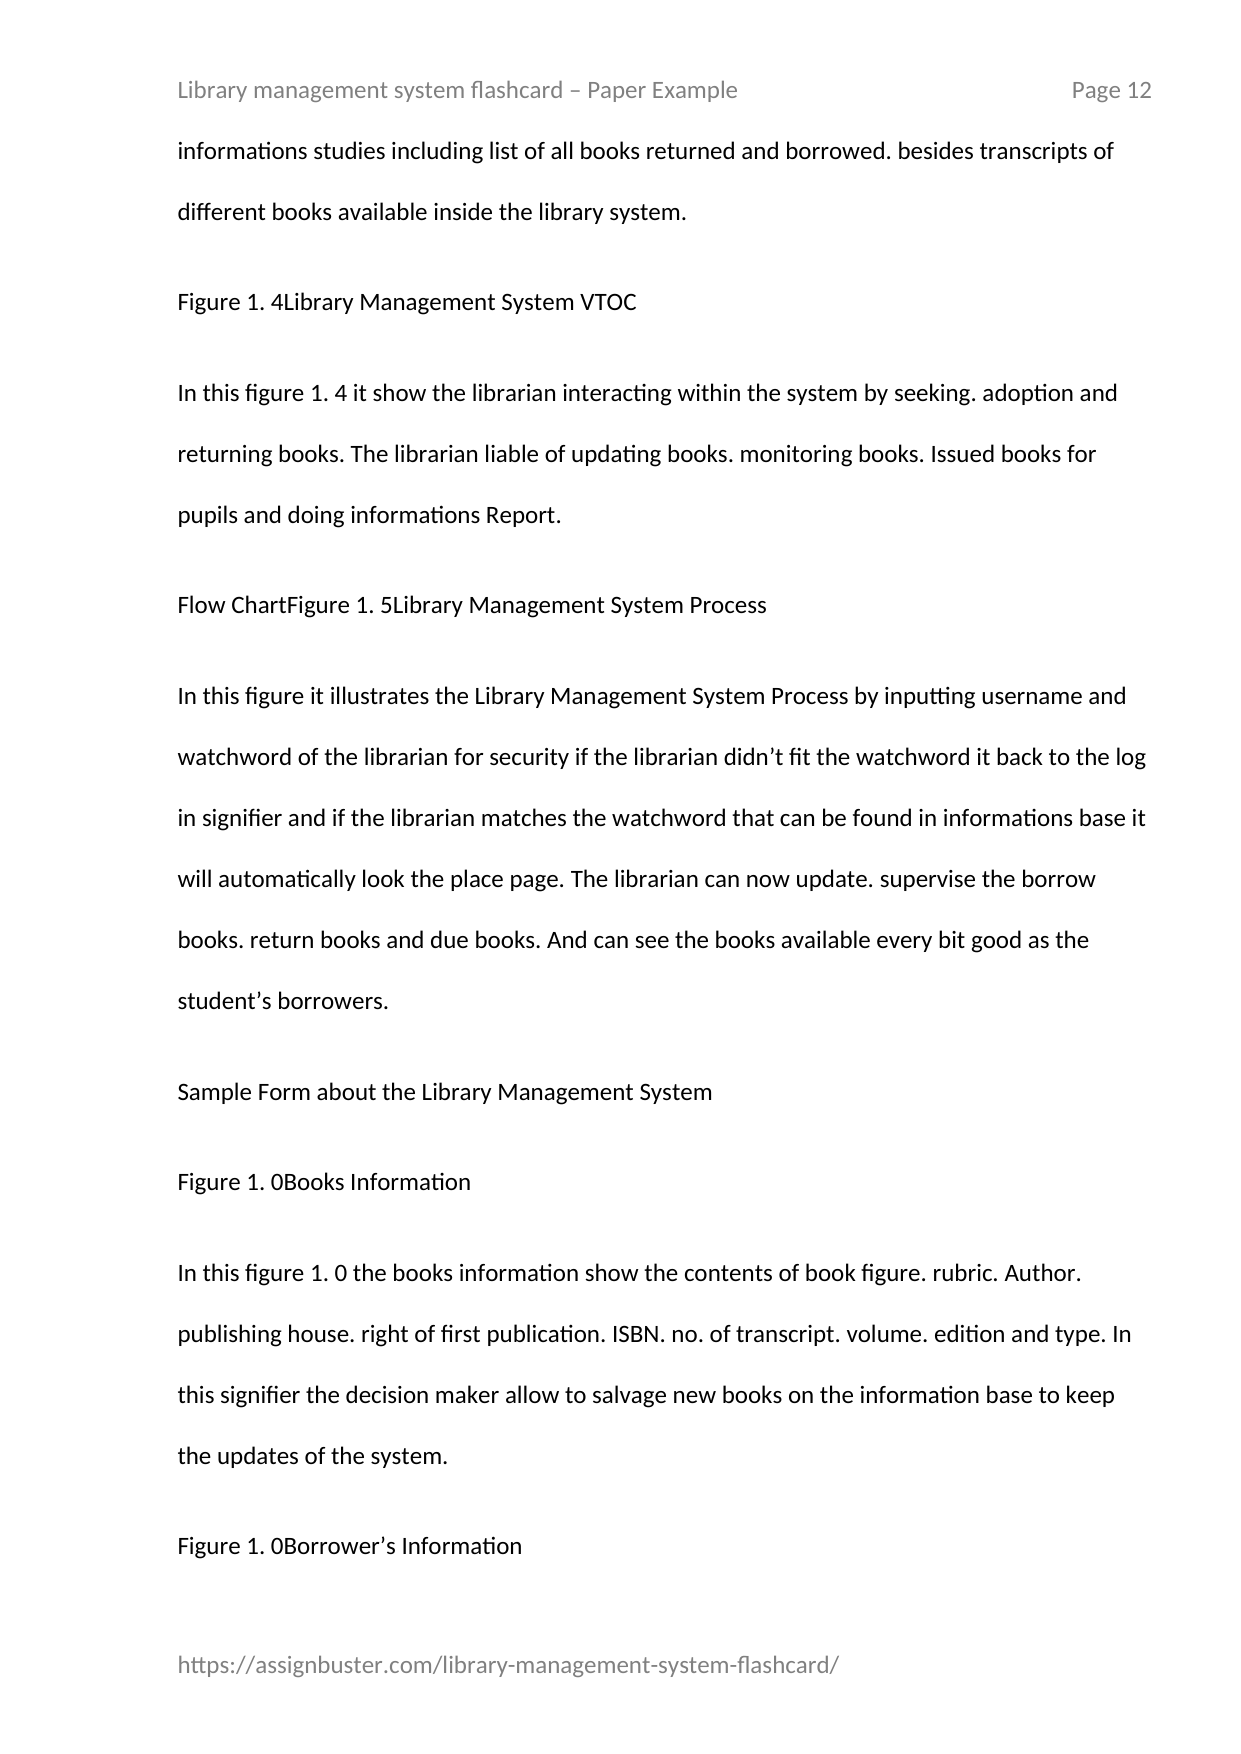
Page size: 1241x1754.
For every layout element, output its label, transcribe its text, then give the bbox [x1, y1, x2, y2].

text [177, 135, 1152, 226]
text In this figure 1. 0 the books information show the contents of book figure. rubric. Author. publishing house. right of first publication. ISBN. no. of transcript. volume. edition and type. In this signifier the decision maker allow to salvage new books on the information base to keep the updates of the system. [177, 1257, 1152, 1470]
text Sample Form about the Library Management System [177, 1076, 1152, 1106]
text Flow ChartFigure 1. 5Library Management System Process [177, 589, 1152, 620]
text Figure 1. 0Books Information [177, 1166, 1152, 1197]
text In this figure it illustrates the Library Management System Process by inputting username and watchword of the librarian for security if the librarian didn’t fit the watchword it back to the log in signifier and if the librarian matches the watchword that can be found in informations base it will automatically look the place page. The librarian can now update. supervise the borrow books. return books and due books. And can see the books available every bit good as the student’s borrowers. [177, 680, 1152, 1016]
text In this figure 1. 4 it show the librarian interacting within the system by seeking. adoption and returning books. The librarian liable of updating books. monitoring books. Issued books for pupils and doing informations Report. [177, 377, 1152, 529]
text Figure 1. 4Library Management System VTOC [177, 286, 1152, 317]
text Figure 1. 0Borrower’s Information [177, 1530, 1152, 1561]
